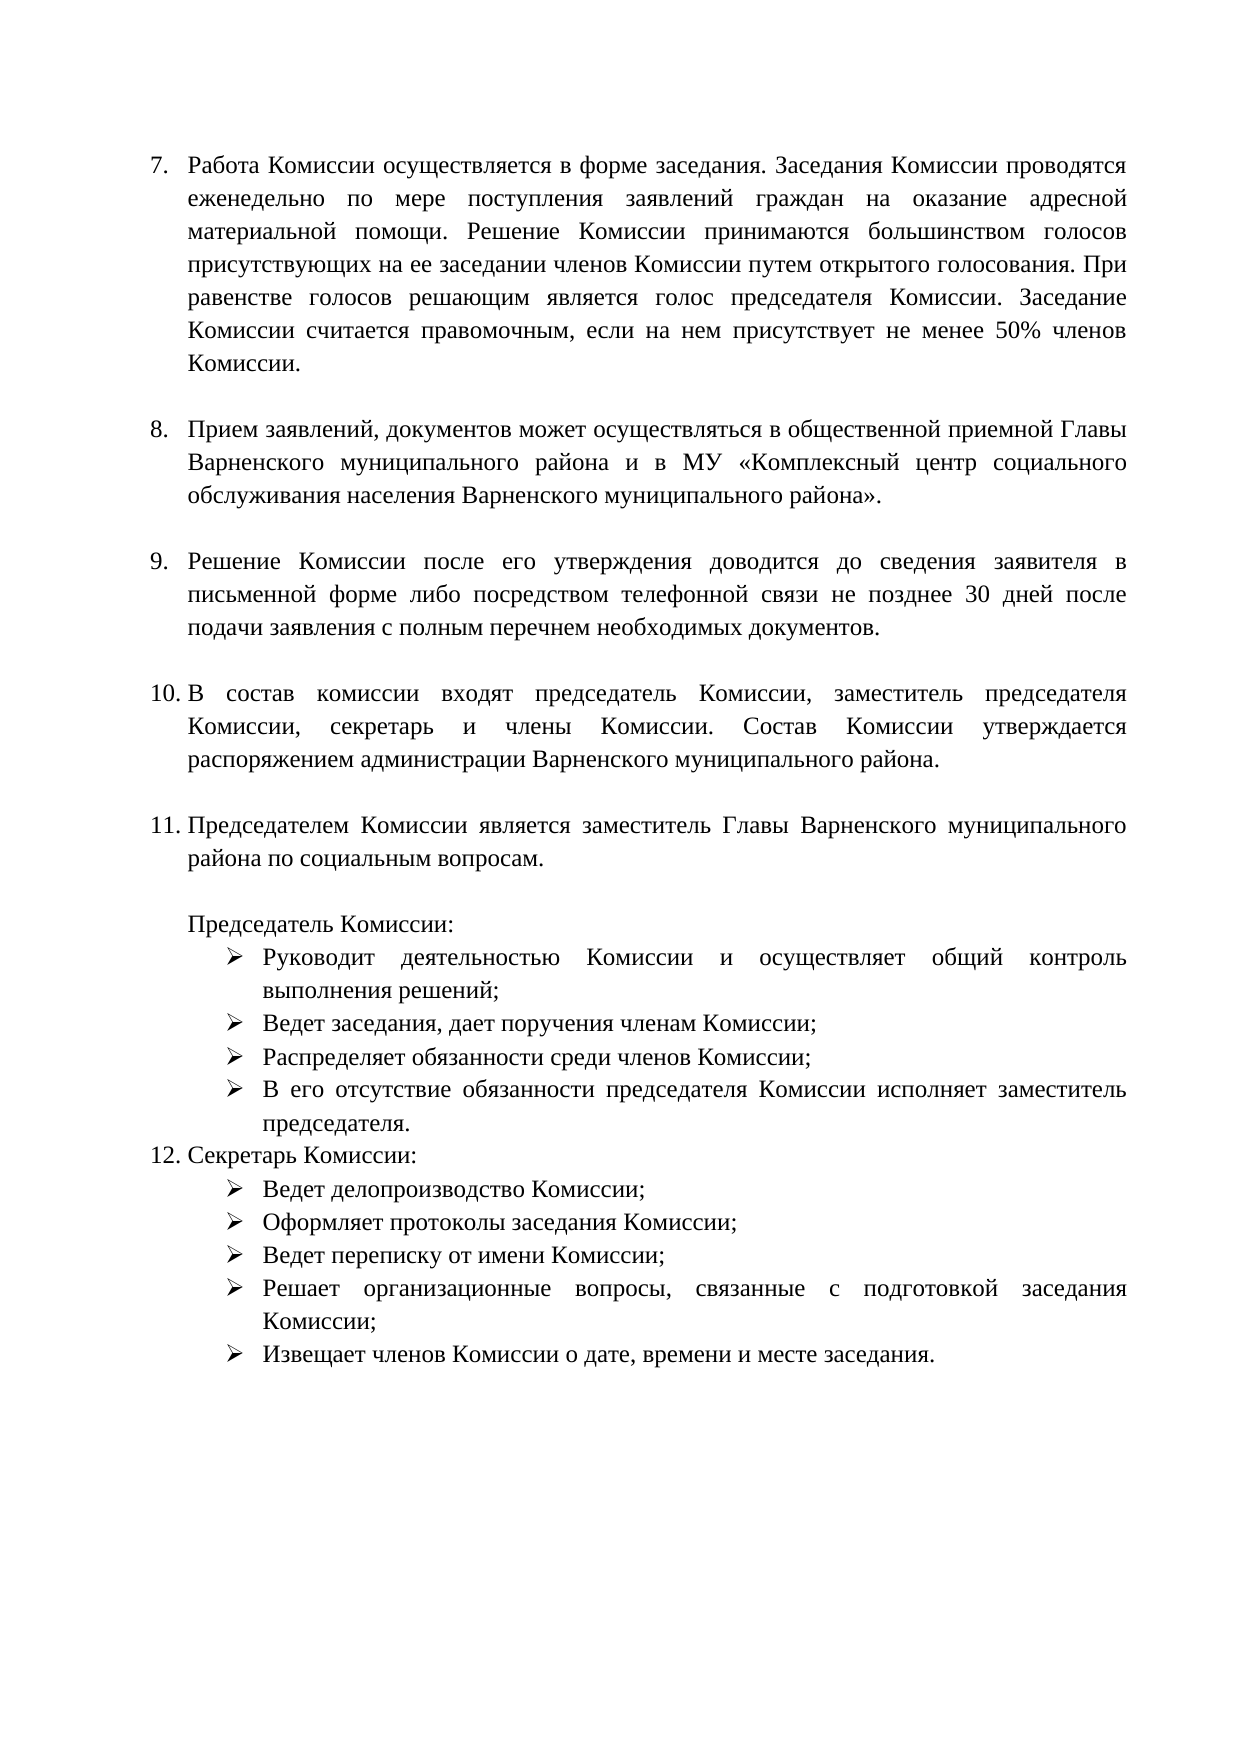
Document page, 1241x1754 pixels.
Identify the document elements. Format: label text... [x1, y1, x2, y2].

list Извещает членов Комиссии о дате, времени и месте заседания. [225, 1339, 1128, 1367]
list Ведет переписку от имени Комиссии; [225, 1240, 1128, 1268]
list Руководит деятельностью Комиссии и осуществляет общий контроль выполнения решений; [225, 942, 1128, 1004]
list Секретарь Комиссии: [150, 1141, 1128, 1169]
list Решение Комиссии после его утверждения доводится до сведения заявителя в письменной форме либо посредством телефонной связи не позднее 30 дней после подачи заявления с полным перечнем необходимых документов. [150, 546, 1128, 641]
list Председателем Комиссии является заместитель Главы Варненского муниципального района по социальным вопросам. [150, 810, 1128, 872]
list Прием заявлений, документов может осуществляться в общественной приемной Главы Варненского муниципального района и в МУ «Комплексный центр социального обслуживания населения Варненского муниципального района». [150, 414, 1128, 509]
list В состав комиссии входят председатель Комиссии, заместитель председателя Комиссии, секретарь и члены Комиссии. Состав Комиссии утверждается распоряжением администрации Варненского муниципального района. [150, 678, 1128, 773]
list Работа Комиссии осуществляется в форме заседания. Заседания Комиссии проводятся еженедельно по мере поступления заявлений граждан на оказание адресной материальной помощи. Решение Комиссии принимаются большинством голосов присутствующих на ее заседании членов Комиссии путем открытого голосования. При равенстве голосов решающим является голос председателя Комиссии. Заседание Комиссии считается правомочным, если на нем присутствует не менее 50% членов Комиссии. [150, 150, 1128, 377]
list Оформляет протоколы заседания Комиссии; [225, 1207, 1128, 1235]
list Ведет заседания, дает поручения членам Комиссии; [225, 1008, 1128, 1037]
list Ведет делопроизводство Комиссии; [225, 1174, 1128, 1202]
list Председатель Комиссии: [187, 909, 1128, 938]
list Решает организационные вопросы, связанные с подготовкой заседания Комиссии; [225, 1273, 1128, 1334]
list В его отсутствие обязанности председателя Комиссии исполняет заместитель председателя. [225, 1074, 1128, 1136]
list Распределяет обязанности среди членов Комиссии; [225, 1042, 1128, 1070]
